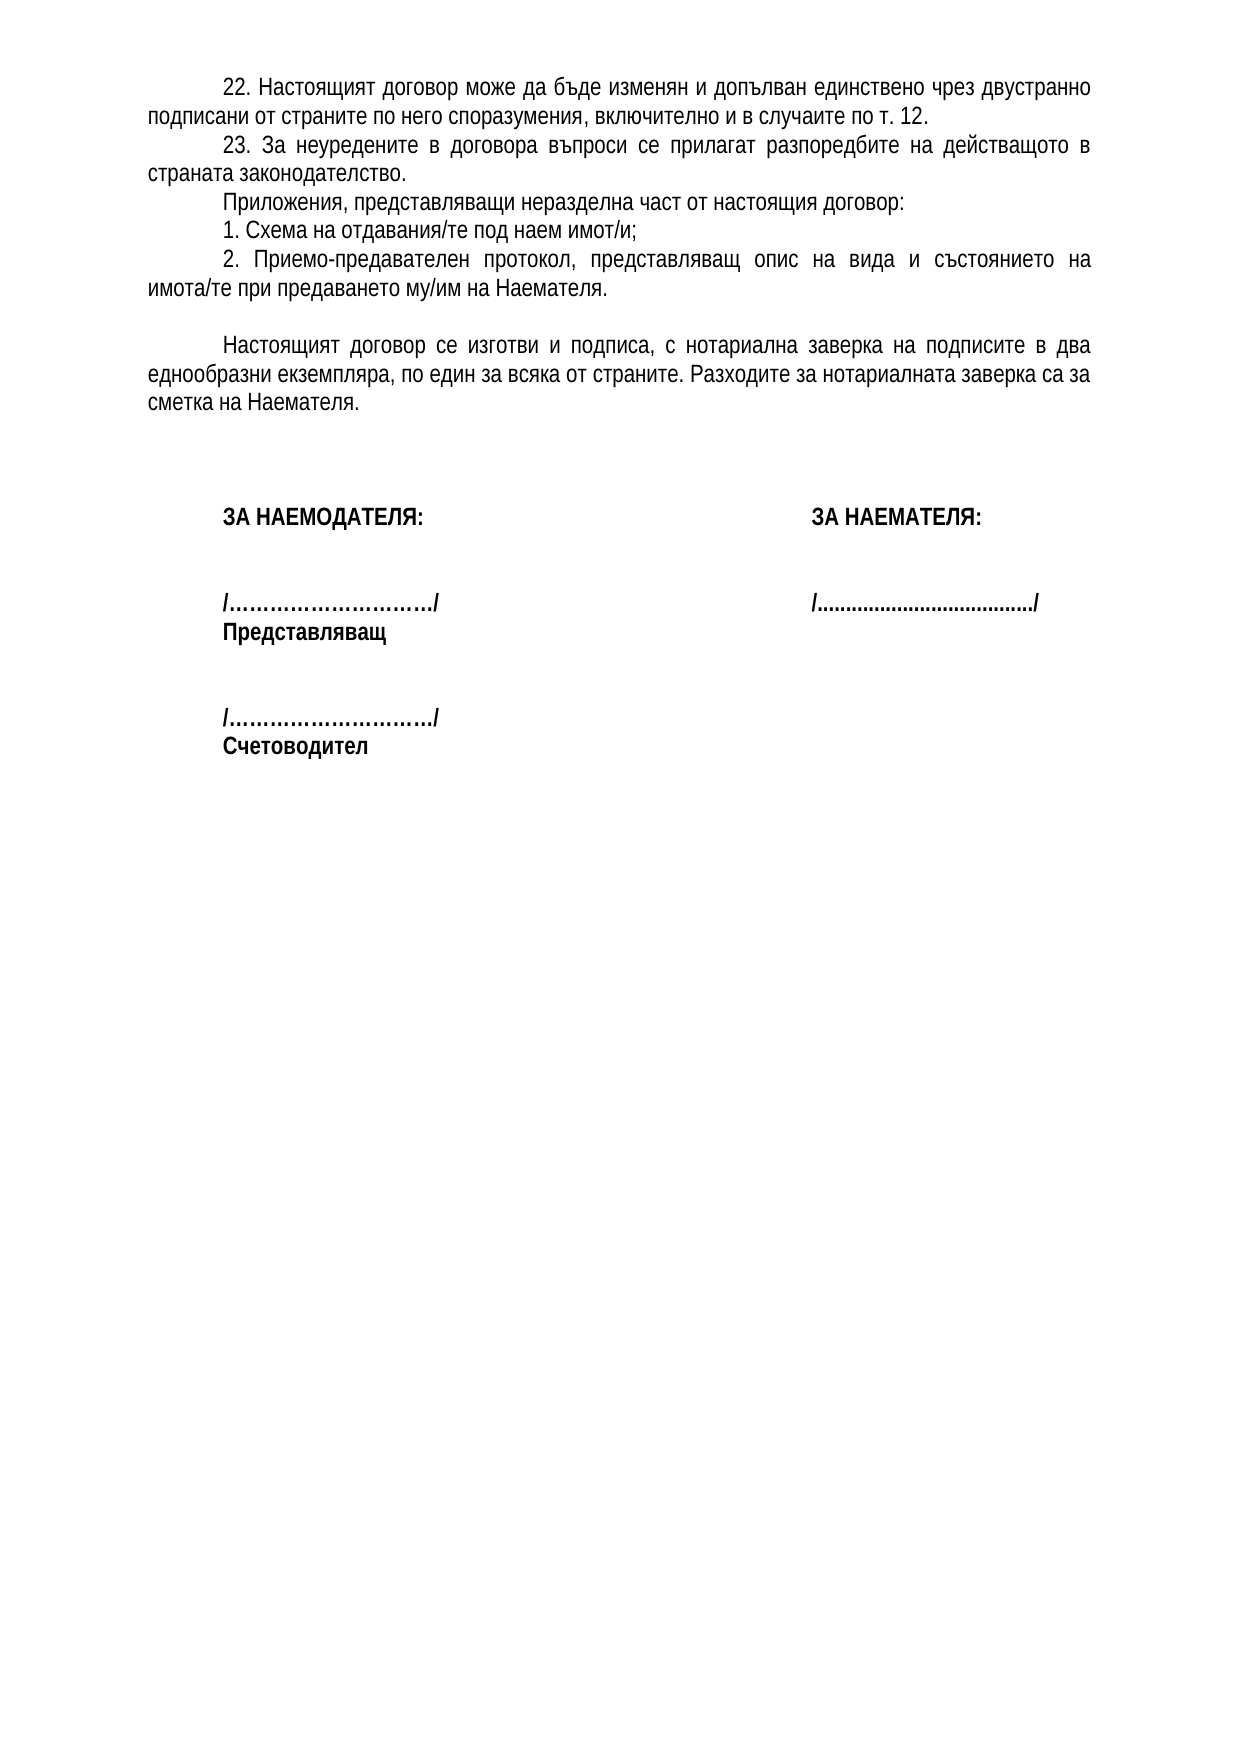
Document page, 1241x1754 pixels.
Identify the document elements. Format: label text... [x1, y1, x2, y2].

text 2. Приемо-предавателен протокол, представляващ опис на вида и състоянието на имота/те при предаването му/им на Наемателя. [148, 244, 1092, 301]
text 23. За неуредените в договора въпроси се прилагат разпоредбите на действащото в страната законодателство. [148, 129, 1092, 187]
text 1. Схема на отдавания/те под наем имот/и; [148, 216, 1092, 244]
text Приложения, представляващи неразделна част от настоящия договор: [148, 187, 1092, 216]
text ЗА НАЕМОДАТЕЛЯ: ЗА НАЕМАТЕЛЯ: [148, 502, 1092, 531]
text Представляващ [148, 617, 1092, 645]
text Счетоводител [148, 731, 1092, 760]
text 22. Настоящият договор може да бъде изменян и допълван единствено чрез двустранно подписани от страните по него споразумения, включително и в случаите по т. 12. [148, 72, 1092, 129]
text Настоящият договор се изготви и подписа, с нотариална заверка на подписите в два еднообразни екземпляра, по един за всяка от страните. Разходите за нотариалната заверка са за сметка на Наемателя. [148, 330, 1092, 416]
text /…………………………/ [148, 702, 1092, 731]
text /…………………………/ /....................................../ [148, 588, 1092, 617]
